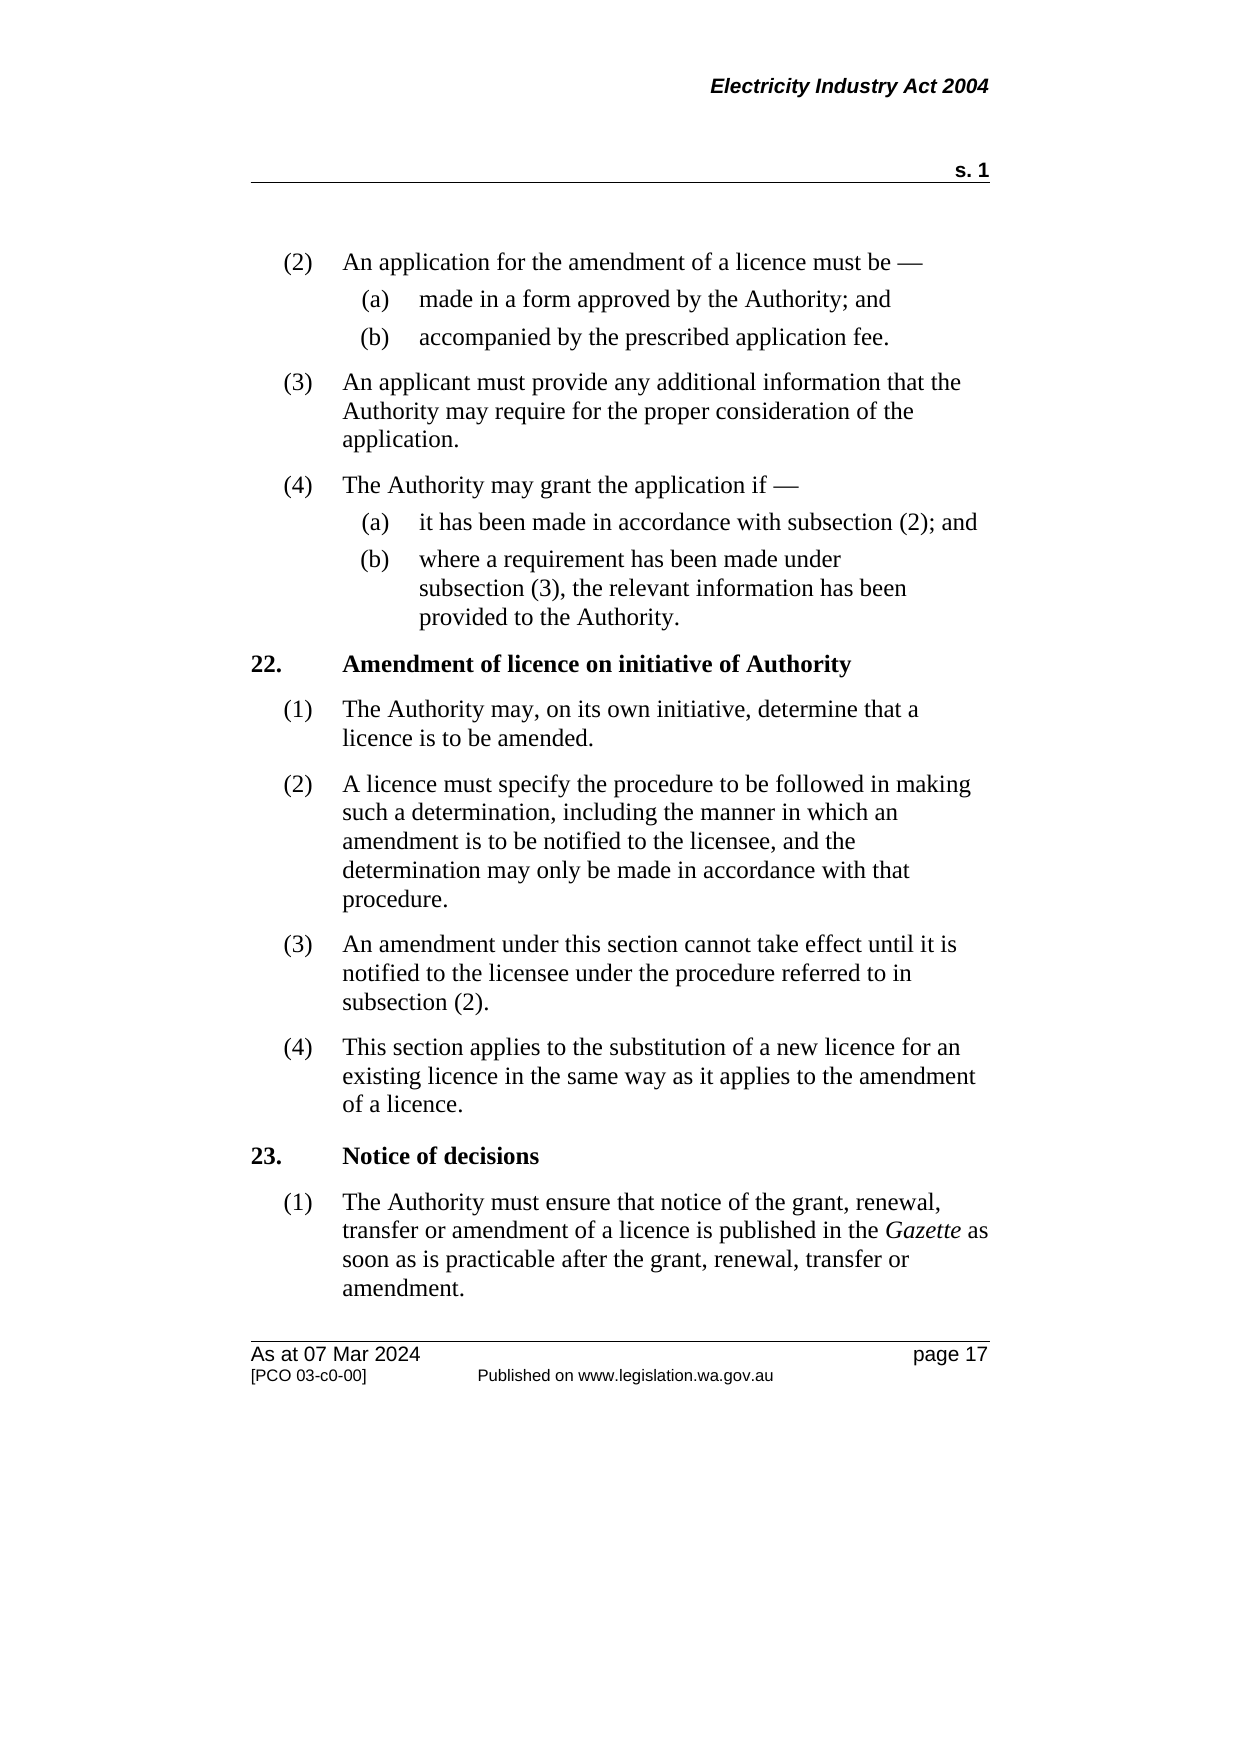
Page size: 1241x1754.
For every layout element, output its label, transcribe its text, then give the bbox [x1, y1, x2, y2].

text (b) where a requirement has been made under subsection (3), the relevant information has been provided to the Authority. [251, 544, 990, 630]
text (1) The Authority may, on its own initiative, determine that a licence is to be amended. [251, 694, 990, 752]
text (4) The Authority may grant the application if — [251, 470, 990, 499]
text (1) The Authority must ensure that notice of the grant, renewal, transfer or amendment of a licence is published in the Gazette as soon as is practicable after the grant, renewal, transfer or amendment. [251, 1187, 990, 1302]
text (a) made in a form approved by the Authority; and [251, 284, 990, 313]
subtitle 23. Notice of decisions [251, 1141, 990, 1170]
text (3) An applicant must provide any additional information that the Authority may require for the proper consideration of the application. [251, 367, 990, 453]
text (2) A licence must specify the procedure to be followed in making such a determination, including the manner in which an amendment is to be notified to the licensee, and the determination may only be made in accordance with that procedure. [251, 769, 990, 912]
text (a) it has been made in accordance with subsection (2); and [251, 507, 990, 536]
text (4) This section applies to the substitution of a new licence for an existing licence in the same way as it applies to the amendment of a licence. [251, 1032, 990, 1118]
text (b) accompanied by the prescribed application fee. [251, 322, 990, 350]
subtitle 22. Amendment of licence on initiative of Authority [251, 649, 990, 678]
text (3) An amendment under this section cannot take effect until it is notified to the licensee under the procedure referred to in subsection (2). [251, 929, 990, 1015]
text (2) An application for the amendment of a licence must be — [251, 247, 990, 276]
